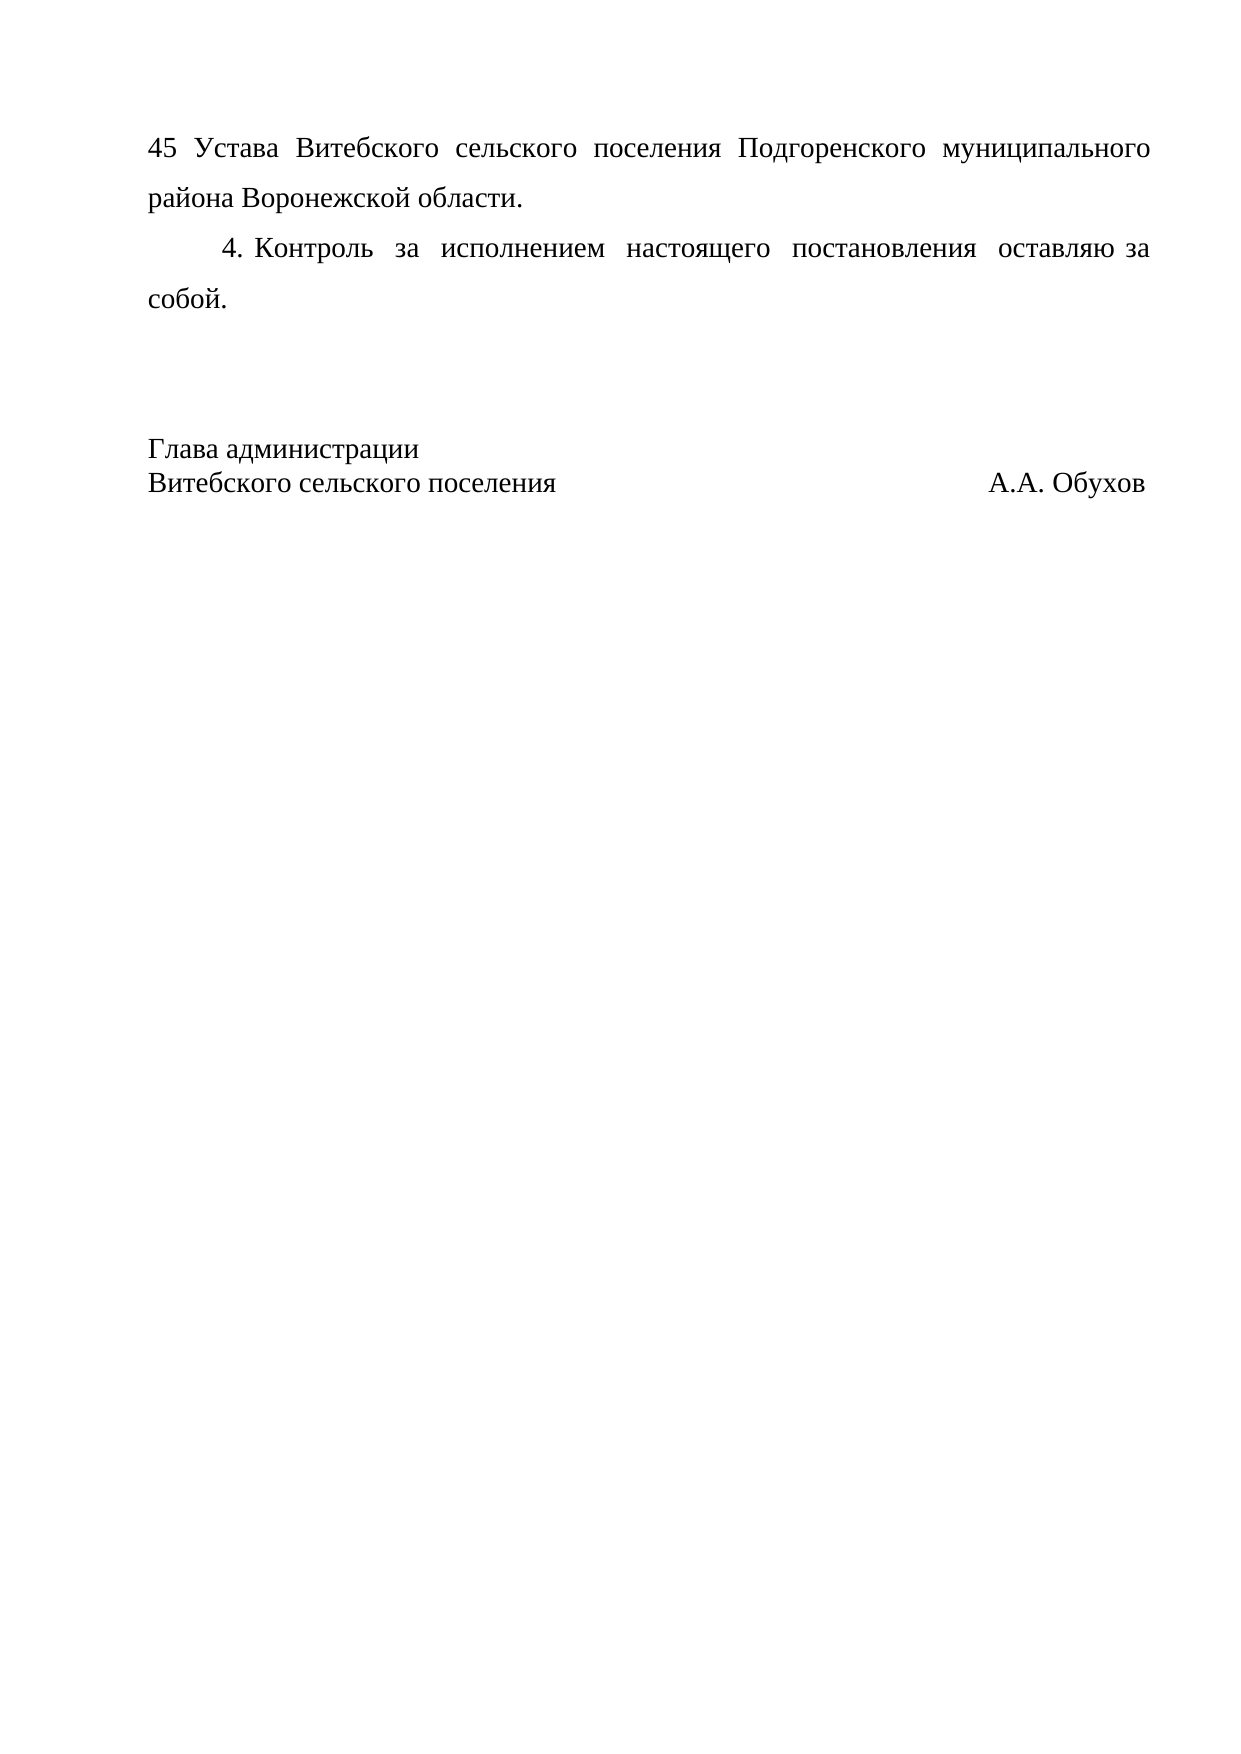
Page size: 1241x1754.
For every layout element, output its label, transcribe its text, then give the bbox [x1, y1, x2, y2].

text Глава администрации [148, 432, 1152, 465]
text Витебского сельского поселения А.А. Обухов [148, 465, 1152, 499]
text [148, 130, 1152, 214]
text 4. Контроль за исполнением настоящего постановления оставляю за собой. [148, 230, 1152, 314]
